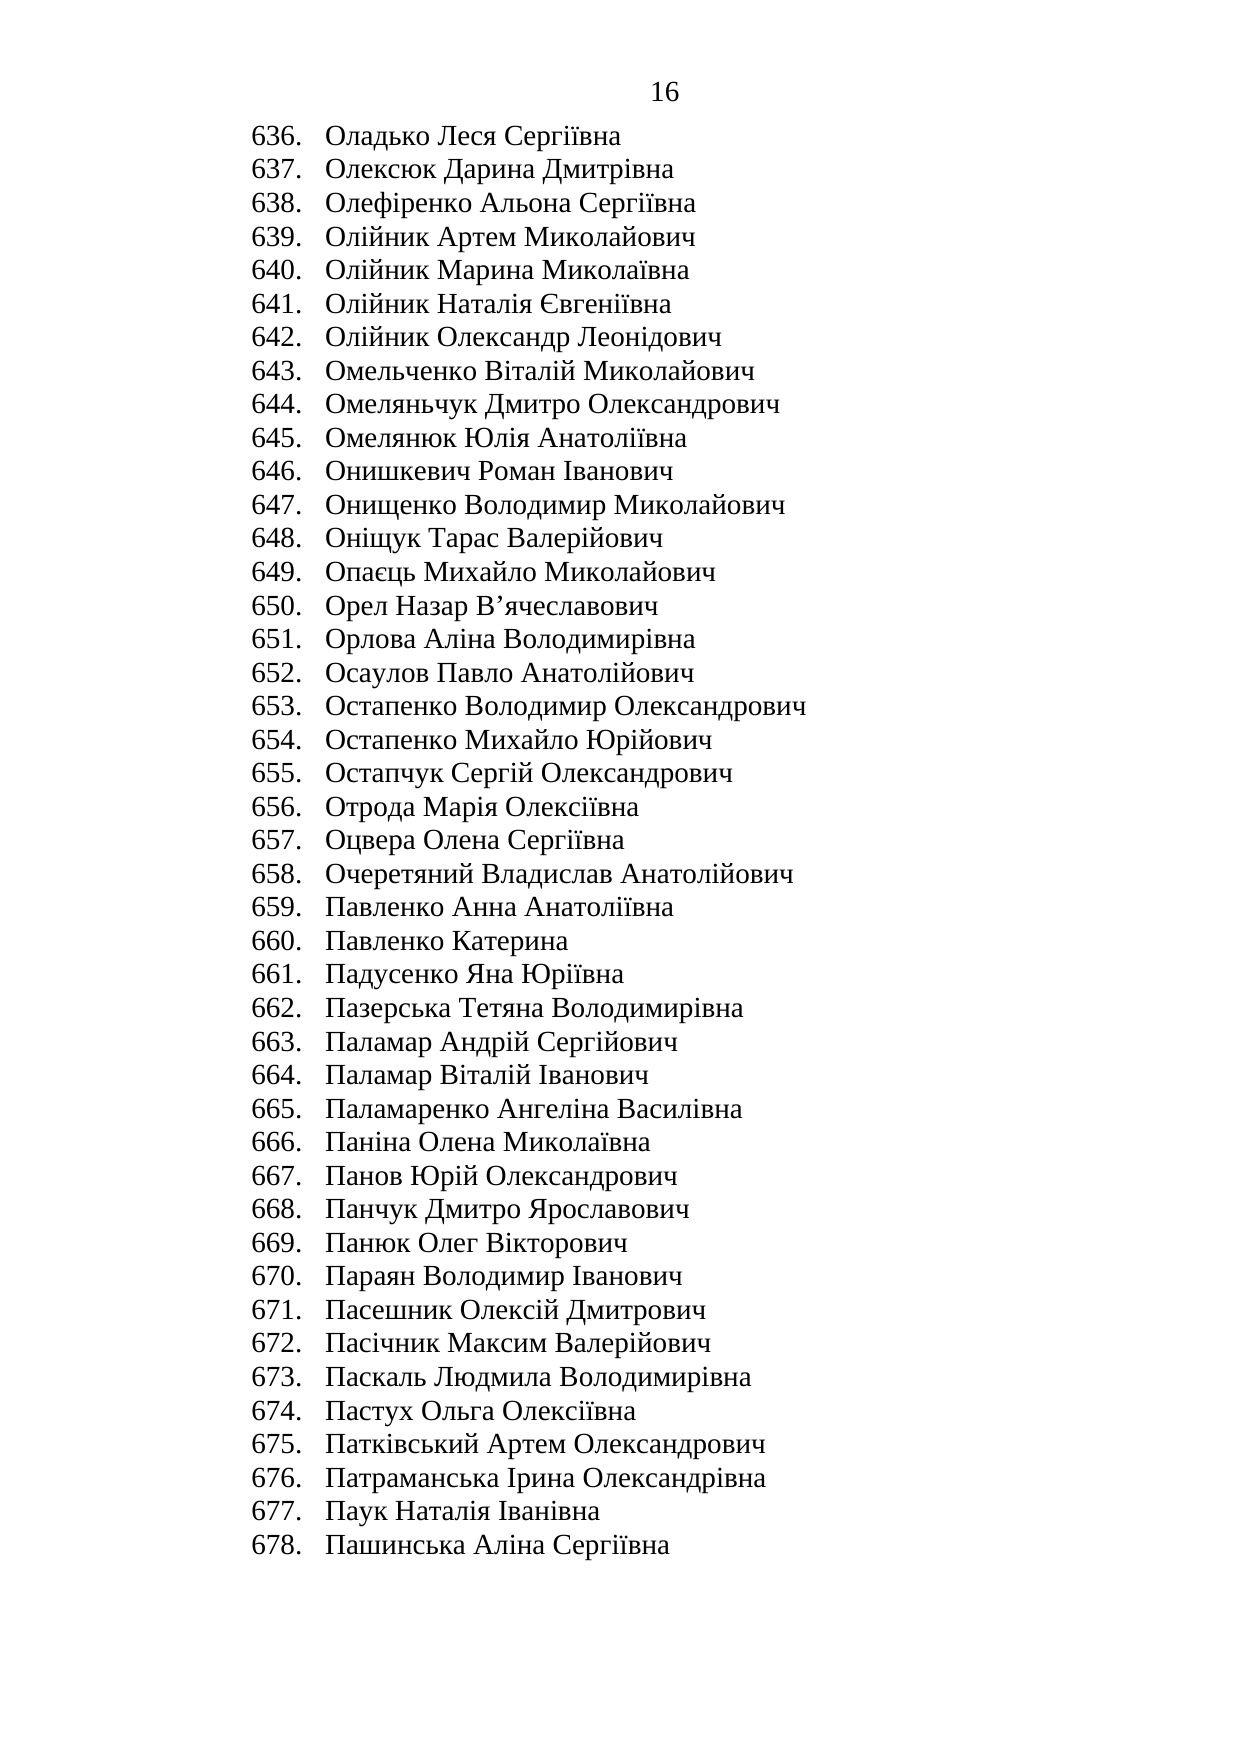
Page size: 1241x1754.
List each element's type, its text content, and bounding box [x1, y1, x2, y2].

list Пастух Ольга Олексіївна [177, 1393, 1152, 1426]
list Омельченко Віталій Миколайович [177, 353, 1152, 386]
list Павленко Анна Анатоліївна [177, 889, 1152, 923]
list Онишкевич Роман Іванович [177, 453, 1152, 487]
list Олійник Олександр Леонідович [177, 319, 1152, 353]
list Патківський Артем Олександрович [177, 1426, 1152, 1460]
list Паніна Олена Миколаївна [177, 1124, 1152, 1158]
list Орел Назар В’ячеславович [177, 588, 1152, 621]
list Омеляньчук Дмитро Олександрович [177, 386, 1152, 420]
list Паламаренко Ангеліна Василівна [177, 1091, 1152, 1124]
list Очеретяний Владислав Анатолійович [177, 856, 1152, 889]
list Орлова Аліна Володимирівна [177, 621, 1152, 655]
list Панчук Дмитро Ярославович [177, 1191, 1152, 1225]
list Оніщук Тарас Валерійович [177, 521, 1152, 554]
list Пашинська Аліна Сергіївна [177, 1527, 1152, 1560]
list Олефіренко Альона Сергіївна [177, 185, 1152, 219]
list Патраманська Ірина Олександрівна [177, 1460, 1152, 1493]
list Панов Юрій Олександрович [177, 1158, 1152, 1191]
list Олійник Марина Миколаївна [177, 252, 1152, 286]
list Остапчук Сергій Олександрович [177, 755, 1152, 789]
list Осаулов Павло Анатолійович [177, 655, 1152, 688]
list Падусенко Яна Юріївна [177, 957, 1152, 990]
list Панюк Олег Вікторович [177, 1225, 1152, 1258]
list Онищенко Володимир Миколайович [177, 487, 1152, 521]
list Опаєць Михайло Миколайович [177, 554, 1152, 588]
list Оладько Леся Сергіївна [177, 118, 1152, 152]
list Омелянюк Юлія Анатоліївна [177, 420, 1152, 453]
list Отрода Марія Олексіївна [177, 789, 1152, 822]
list Олексюк Дарина Дмитрівна [177, 152, 1152, 185]
list Остапенко Михайло Юрійович [177, 722, 1152, 755]
list Паламар Андрій Сергійович [177, 1024, 1152, 1057]
list Олійник Наталія Євгеніївна [177, 286, 1152, 319]
list Пасічник Максим Валерійович [177, 1326, 1152, 1359]
list Паламар Віталій Іванович [177, 1057, 1152, 1091]
list Паук Наталія Іванівна [177, 1493, 1152, 1527]
list Параян Володимир Іванович [177, 1258, 1152, 1292]
list Павленко Катерина [177, 923, 1152, 957]
list Пасешник Олексій Дмитрович [177, 1292, 1152, 1326]
list Олійник Артем Миколайович [177, 219, 1152, 252]
list Остапенко Володимир Олександрович [177, 688, 1152, 722]
list Паскаль Людмила Володимирівна [177, 1359, 1152, 1393]
list Пазерська Тетяна Володимирівна [177, 990, 1152, 1024]
list Оцвера Олена Сергіївна [177, 822, 1152, 856]
